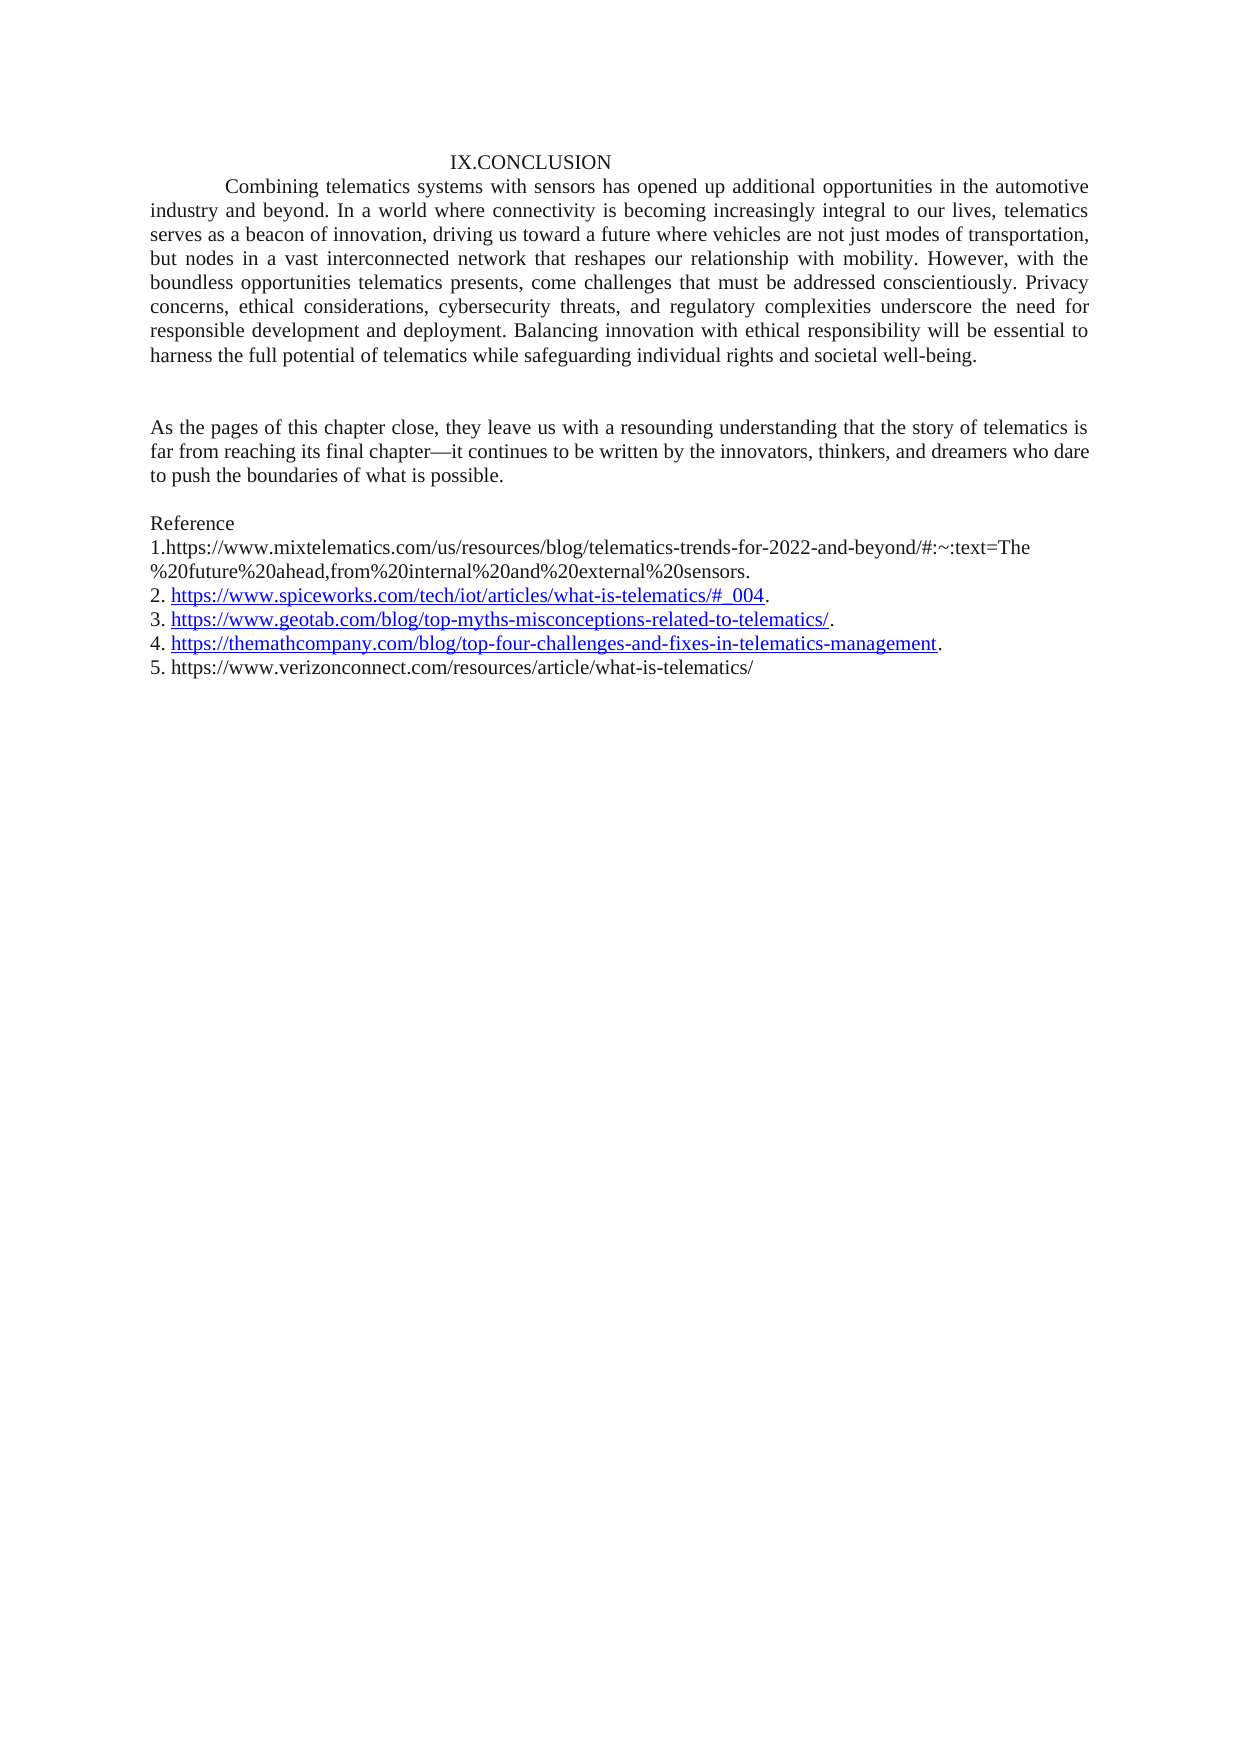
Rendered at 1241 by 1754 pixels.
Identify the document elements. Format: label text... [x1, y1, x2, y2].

text 5. https://www.verizonconnect.com/resources/article/what-is-telematics/ [150, 655, 1090, 679]
text 2. https://www.spiceworks.com/tech/iot/articles/what-is-telematics/#_004. [150, 583, 1090, 607]
text Combining telematics systems with sensors has opened up additional opportunities in the automotive industry and beyond. In a world where connectivity is becoming increasingly integral to our lives, telematics serves as a beacon of innovation, driving us toward a future where vehicles are not just modes of transportation, but nodes in a vast interconnected network that reshapes our relationship with mobility. However, with the boundless opportunities telematics presents, come challenges that must be addressed conscientiously. Privacy concerns, ethical considerations, cybersecurity threats, and regulatory complexities underscore the need for responsible development and deployment. Balancing innovation with ethical responsibility will be essential to harness the full potential of telematics while safeguarding individual rights and societal well-being. [150, 174, 1090, 367]
text 4. https://themathcompany.com/blog/top-four-challenges-and-fixes-in-telematics-management. [150, 631, 1090, 655]
text Reference [150, 511, 1090, 535]
text As the pages of this chapter close, they leave us with a resounding understanding that the story of telematics is far from reaching its final chapter—it continues to be written by the innovators, thinkers, and dreamers who dare to push the boundaries of what is possible. [150, 415, 1090, 487]
text 1.https://www.mixtelematics.com/us/resources/blog/telematics-trends-for-2022-and-beyond/#:~:text=The%20future%20ahead,from%20internal%20and%20external%20sensors. [150, 535, 1090, 583]
text IX.CONCLUSION [375, 150, 1090, 174]
text 3. https://www.geotab.com/blog/top-myths-misconceptions-related-to-telematics/. [150, 607, 1090, 631]
